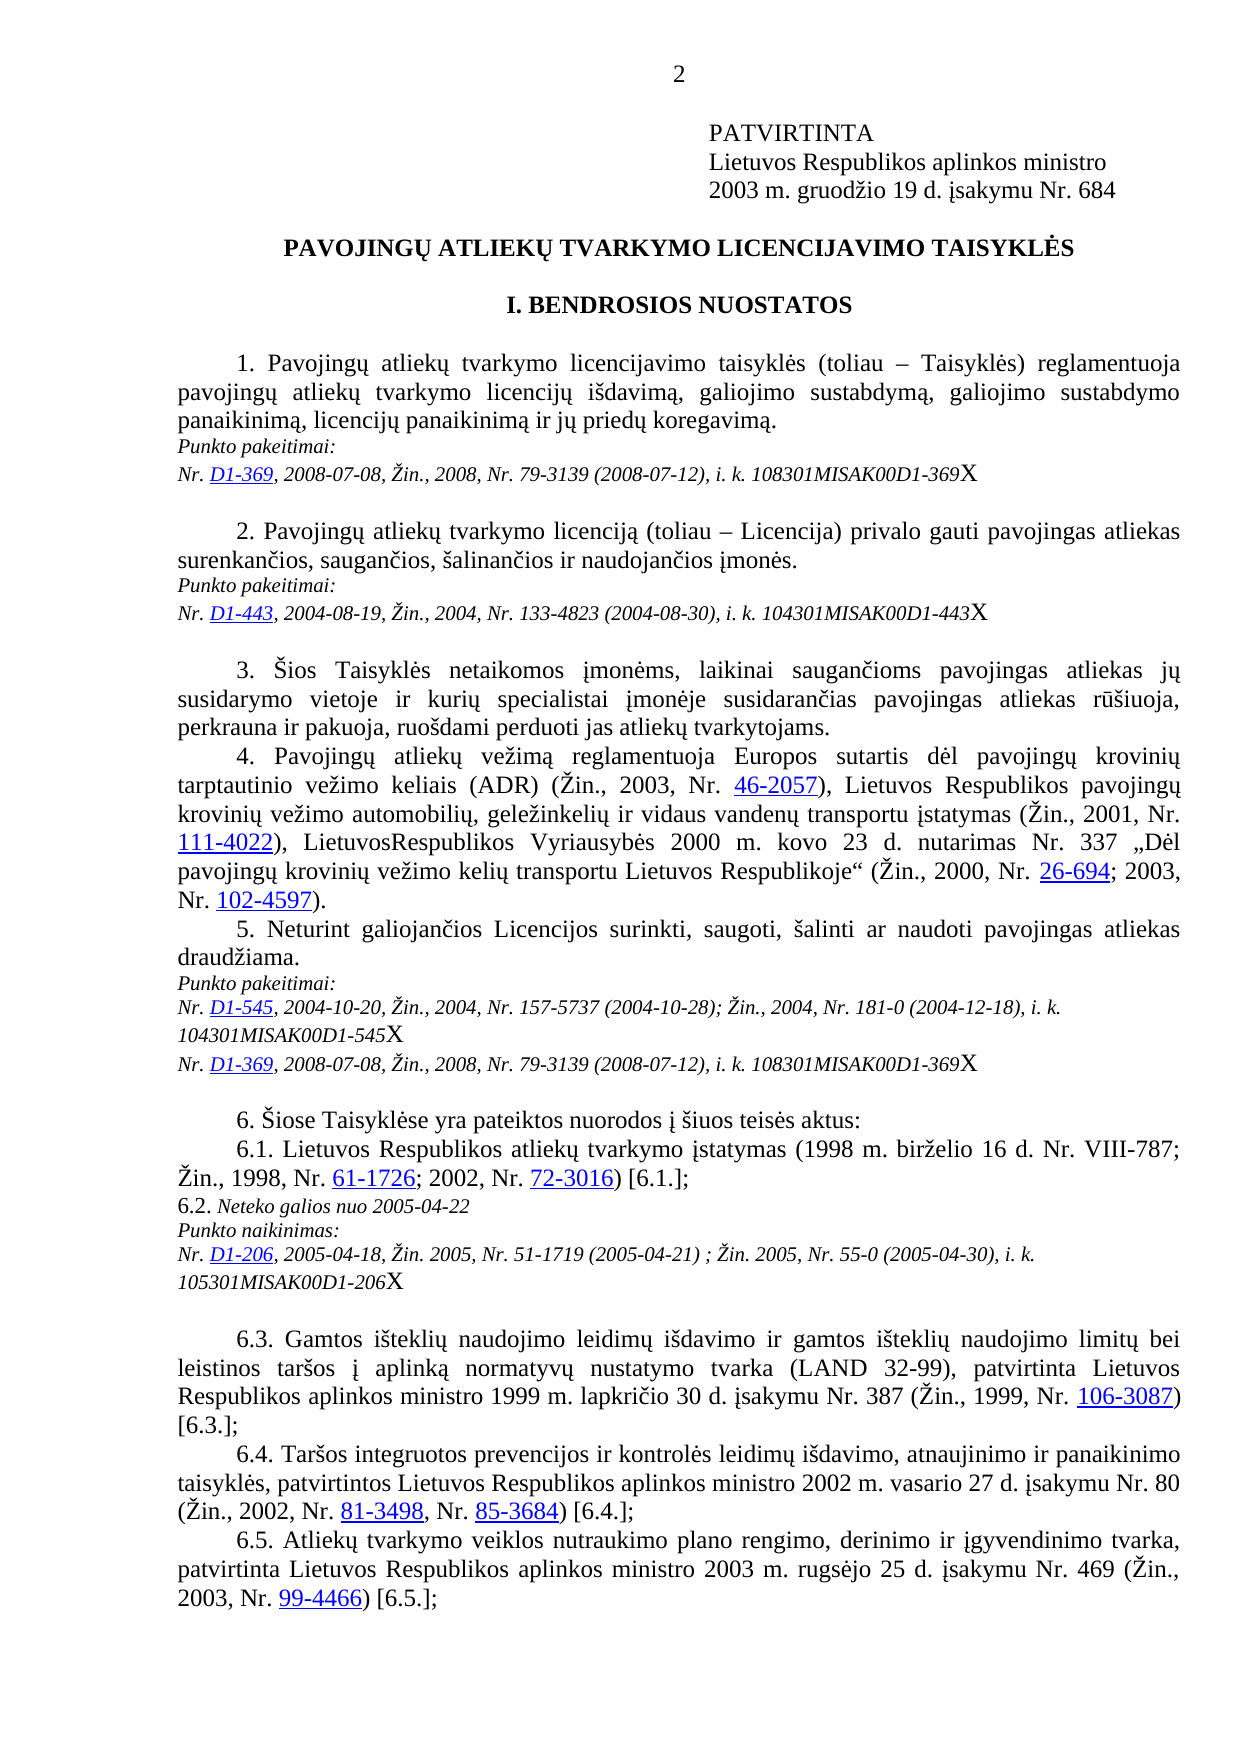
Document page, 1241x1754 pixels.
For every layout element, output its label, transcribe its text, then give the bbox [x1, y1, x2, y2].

text I. BENDROSIOS NUOSTATOS [177, 291, 1181, 319]
text PAVOJINGŲ ATLIEKŲ TVARKYMO LICENCIJAVIMO TAISYKLĖS [177, 233, 1181, 262]
text 6.3. Gamtos išteklių naudojimo leidimų išdavimo ir gamtos išteklių naudojimo limitų bei leistinos taršos į aplinką normatyvų nustatymo tvarka (LAND 32-99), patvirtinta Lietuvos Respublikos aplinkos ministro 1999 m. lapkričio 30 d. įsakymu Nr. 387 (Žin., 1999, Nr. 106-3087) [6.3.]; [177, 1324, 1181, 1439]
text 2003 m. gruodžio 19 d. įsakymu Nr. 684 [177, 176, 1181, 204]
text 3. Šios Taisyklės netaikomos įmonėms, laikinai saugančioms pavojingas atliekas jų susidarymo vietoje ir kurių specialistai įmonėje susidarančias pavojingas atliekas rūšiuoja, perkrauna ir pakuoja, ruošdami perduoti jas atliekų tvarkytojams. [177, 655, 1181, 741]
text PATVIRTINTA [177, 118, 1181, 147]
text 6.1. Lietuvos Respublikos atliekų tvarkymo įstatymas (1998 m. birželio 16 d. Nr. VIII-787; Žin., 1998, Nr. 61-1726; 2002, Nr. 72-3016) [6.1.]; [177, 1134, 1181, 1192]
text 1. Pavojingų atliekų tvarkymo licencijavimo taisyklės (toliau – Taisyklės) reglamentuoja pavojingų atliekų tvarkymo licencijų išdavimą, galiojimo sustabdymą, galiojimo sustabdymo panaikinimą, licencijų panaikinimą ir jų priedų koregavimą. [177, 348, 1181, 434]
text Lietuvos Respublikos aplinkos ministro [177, 147, 1181, 176]
text 6. Šiose Taisyklėse yra pateiktos nuorodos į šiuos teisės aktus: [177, 1106, 1181, 1134]
text 2. Pavojingų atliekų tvarkymo licenciją (toliau – Licencija) privalo gauti pavojingas atliekas surenkančios, saugančios, šalinančios ir naudojančios įmonės. [177, 516, 1181, 573]
text 6.5. Atliekų tvarkymo veiklos nutraukimo plano rengimo, derinimo ir įgyvendinimo tvarka, patvirtinta Lietuvos Respublikos aplinkos ministro 2003 m. rugsėjo 25 d. įsakymu Nr. 469 (Žin., 2003, Nr. 99-4466) [6.5.]; [177, 1525, 1181, 1611]
text 5. Neturint galiojančios Licencijos surinkti, saugoti, šalinti ar naudoti pavojingas atliekas draudžiama. [177, 914, 1181, 971]
text 4. Pavojingų atliekų vežimą reglamentuoja Europos sutartis dėl pavojingų krovinių tarptautinio vežimo keliais (ADR) (Žin., 2003, Nr. 46-2057), Lietuvos Respublikos pavojingų krovinių vežimo automobilių, geležinkelių ir vidaus vandenų transportu įstatymas (Žin., 2001, Nr. 111-4022), LietuvosRespublikos Vyriausybės 2000 m. kovo 23 d. nutarimas Nr. 337 „Dėl pavojingų krovinių vežimo kelių transportu Lietuvos Respublikoje“ (Žin., 2000, Nr. 26-694; 2003, Nr. 102-4597). [177, 741, 1181, 914]
text 6.4. Taršos integruotos prevencijos ir kontrolės leidimų išdavimo, atnaujinimo ir panaikinimo taisyklės, patvirtintos Lietuvos Respublikos aplinkos ministro 2002 m. vasario 27 d. įsakymu Nr. 80 (Žin., 2002, Nr. 81-3498, Nr. 85-3684) [6.4.]; [177, 1439, 1181, 1525]
